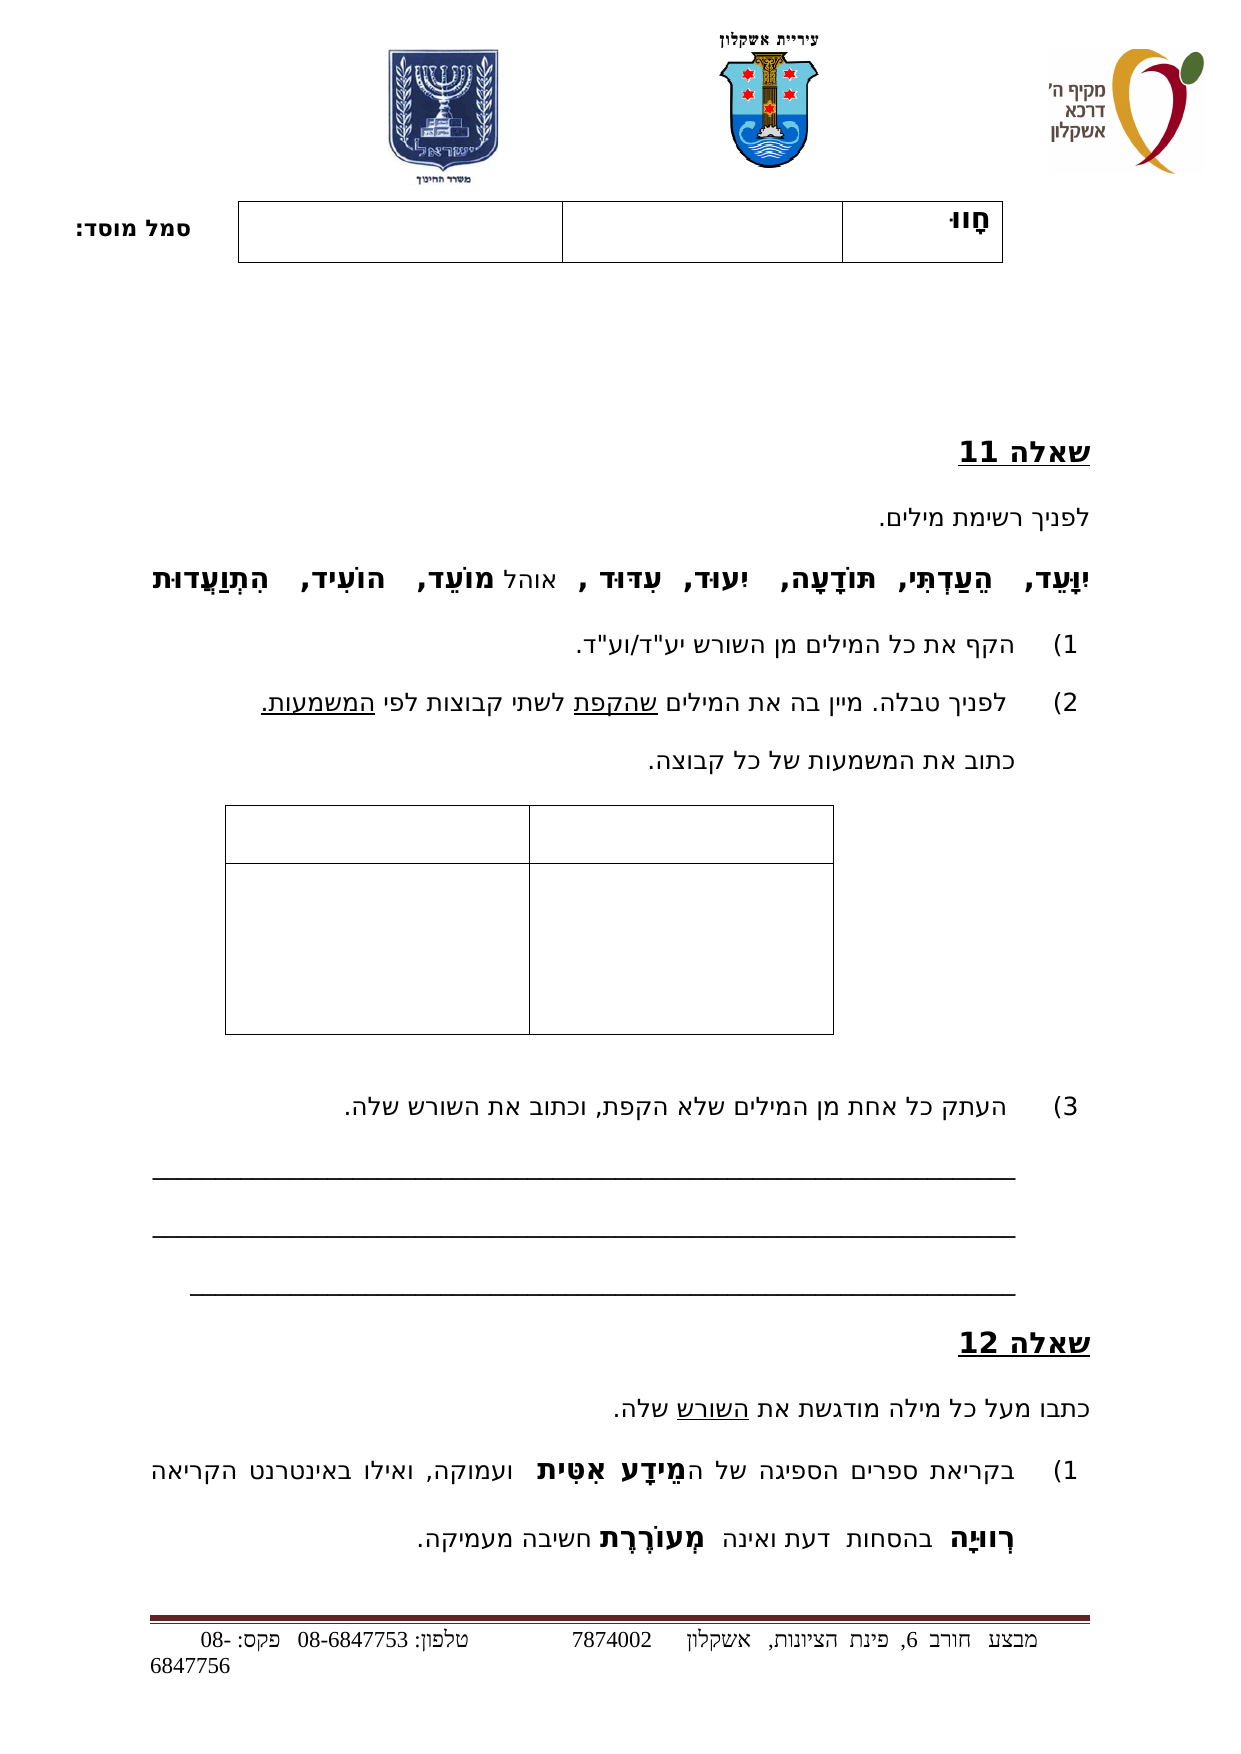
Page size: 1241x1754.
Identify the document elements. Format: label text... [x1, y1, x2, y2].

list הקף את כל המילים מן השורש יע"ד/וע"ד. [150, 630, 1053, 659]
picture [692, 23, 843, 174]
table_header [226, 806, 529, 863]
picture [1048, 49, 1205, 174]
table_cell [226, 864, 529, 1034]
list לפניך טבלה. מיין בה את המילים שהקפת לשתי קבוצות לפי המשמעות. [150, 688, 1053, 717]
list כתוב את המשמעות של כל קבוצה. [150, 746, 1015, 776]
table_cell [530, 864, 833, 1034]
picture [387, 48, 499, 185]
table_cell [239, 202, 562, 262]
text כתבו מעל כל מילה מודגשת את השורש שלה. [150, 1394, 1090, 1423]
text שאלה 11 [150, 436, 1090, 469]
text יִוָּעֵד, הֵעַדְתִּי, תּוֹדָעָה, יִעוּד, עִדּוּד , אוהל מוֹעֵד, הוֹעִיד, הִתְוַעֲדוּת [150, 562, 1090, 596]
table_header [530, 806, 833, 863]
text שאלה 12 [150, 1326, 1090, 1360]
table_cell חָווּ [843, 202, 1002, 262]
table_cell [563, 202, 842, 262]
list בקריאת ספרים הספיגה של המֵידָע אִטִּית ועמוקה, ואילו באינטרנט הקריאה רְווּיָה בהסחות דעת ואינה מְעוֹרֶרֶת חשיבה מעמיקה. [150, 1452, 1053, 1554]
text לפניך רשימת מילים. [150, 503, 1090, 533]
list ____________________________________________________________________________________________________________________________________________________________________________________________________________ [150, 1151, 1015, 1297]
list העתק כל אחת מן המילים שלא הקפת, וכתוב את השורש שלה. [150, 1093, 1053, 1122]
